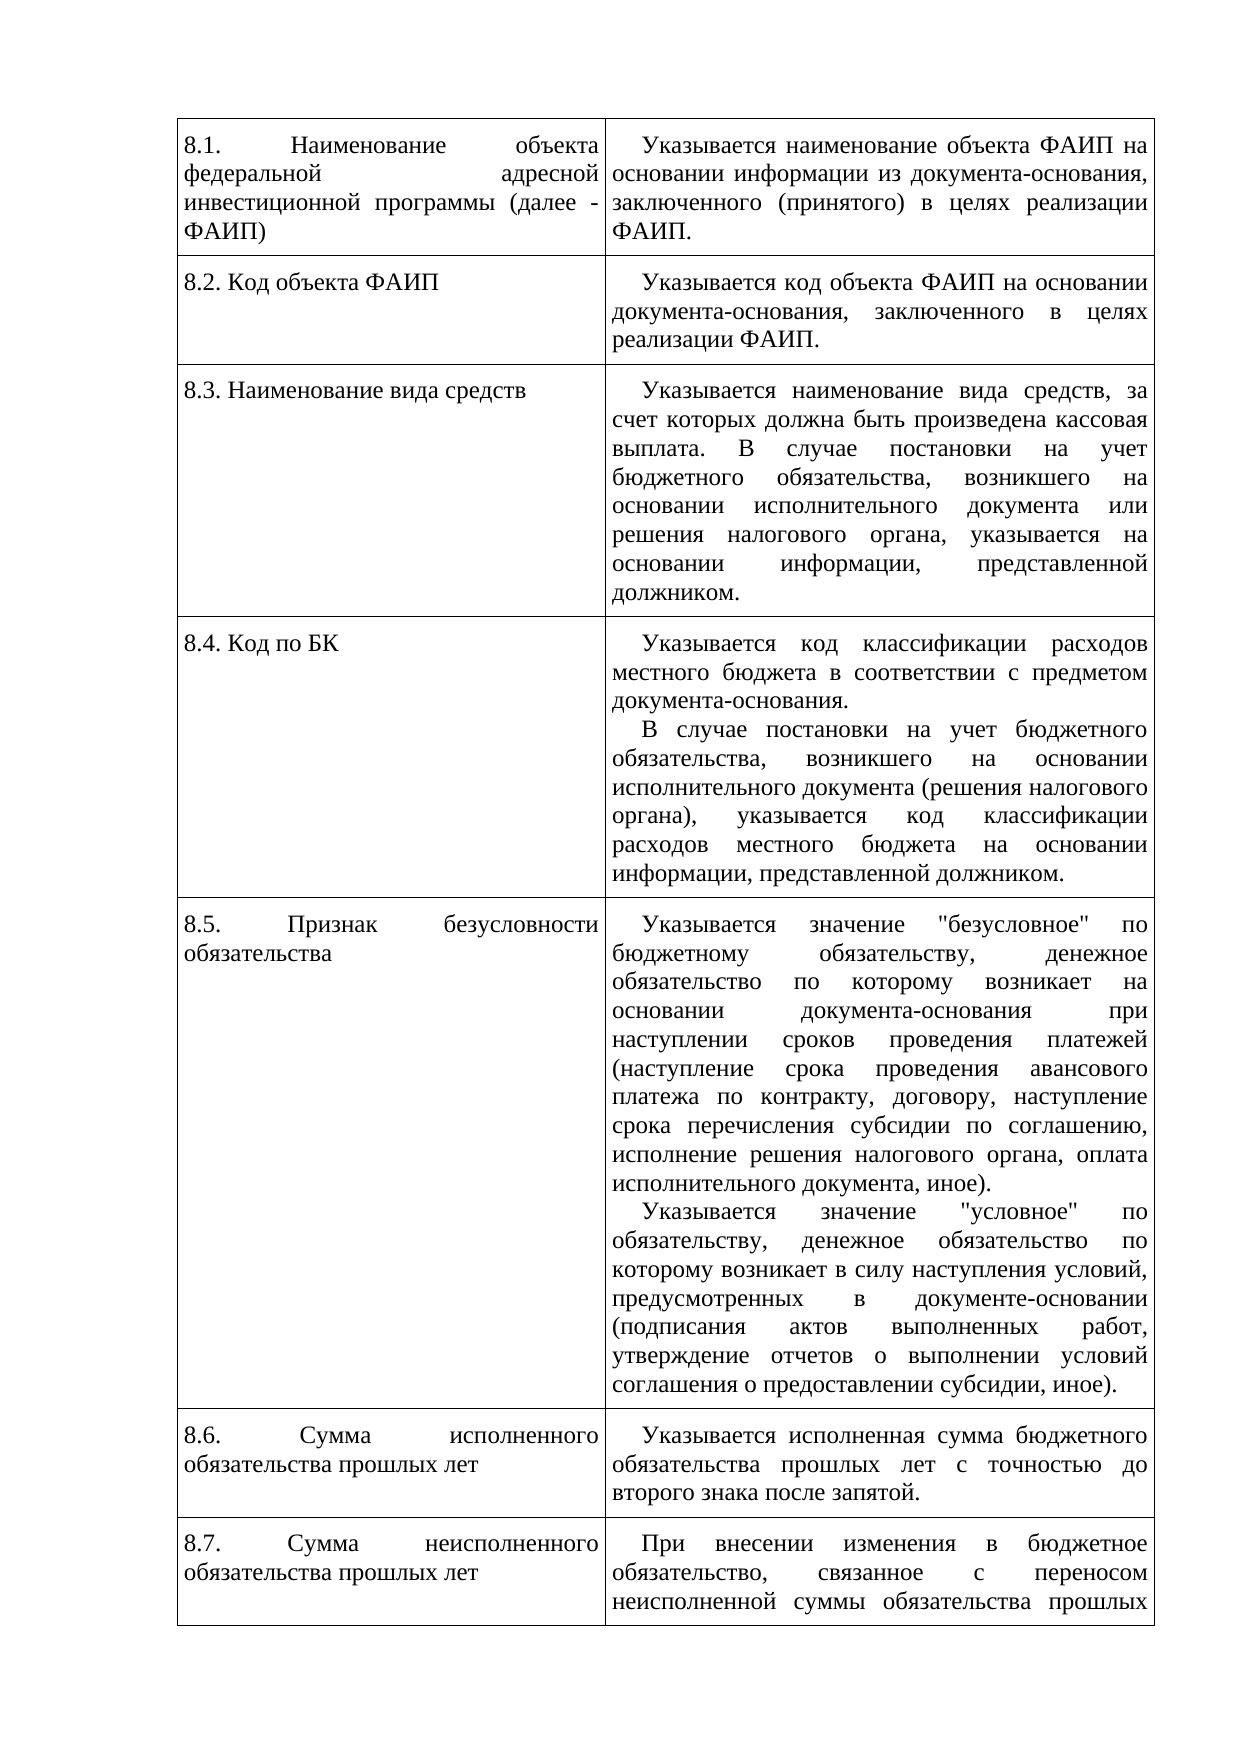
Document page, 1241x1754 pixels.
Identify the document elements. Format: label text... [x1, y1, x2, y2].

table_cell Указывается наименование объекта ФАИП на основании информации из документа-основания, заключенного (принятого) в целях реализации ФАИП. [606, 119, 1154, 255]
table_cell Указывается код классификации расходов местного бюджета в соответствии с предметом документа-основания. В случае постановки на учет бюджетного обязательства, возникшего на основании исполнительного документа (решения налогового органа), указывается код классификации расходов местного бюджета на основании информации, представленной должником. [606, 617, 1154, 897]
table_cell Указывается наименование вида средств, за счет которых должна быть произведена кассовая выплата. В случае постановки на учет бюджетного обязательства, возникшего на основании исполнительного документа или решения налогового органа, указывается на основании информации, представленной должником. [606, 365, 1154, 616]
table_cell 8.3. Наименование вида средств [178, 365, 605, 616]
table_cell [178, 1518, 605, 1625]
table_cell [606, 1518, 1154, 1625]
table_cell Указывается код объекта ФАИП на основании документа-основания, заключенного в целях реализации ФАИП. [606, 256, 1154, 364]
table_cell 8.4. Код по БК [178, 617, 605, 897]
table_cell Указывается исполненная сумма бюджетного обязательства прошлых лет с точностью до второго знака после запятой. [606, 1409, 1154, 1517]
table_cell 8.1. Наименование объекта федеральной адресной инвестиционной программы (далее - ФАИП) [178, 119, 605, 255]
table_cell 8.2. Код объекта ФАИП [178, 256, 605, 364]
table_cell 8.6. Сумма исполненного обязательства прошлых лет [178, 1409, 605, 1517]
table_cell 8.5. Признак безусловности обязательства [178, 898, 605, 1408]
table_cell Указывается значение "безусловное" по бюджетному обязательству, денежное обязательство по которому возникает на основании документа-основания при наступлении сроков проведения платежей (наступление срока проведения авансового платежа по контракту, договору, наступление срока перечисления субсидии по соглашению, исполнение решения налогового органа, оплата исполнительного документа, иное). Указывается значение "условное" по обязательству, денежное обязательство по которому возникает в силу наступления условий, предусмотренных в документе-основании (подписания актов выполненных работ, утверждение отчетов о выполнении условий соглашения о предоставлении субсидии, иное). [606, 898, 1154, 1408]
